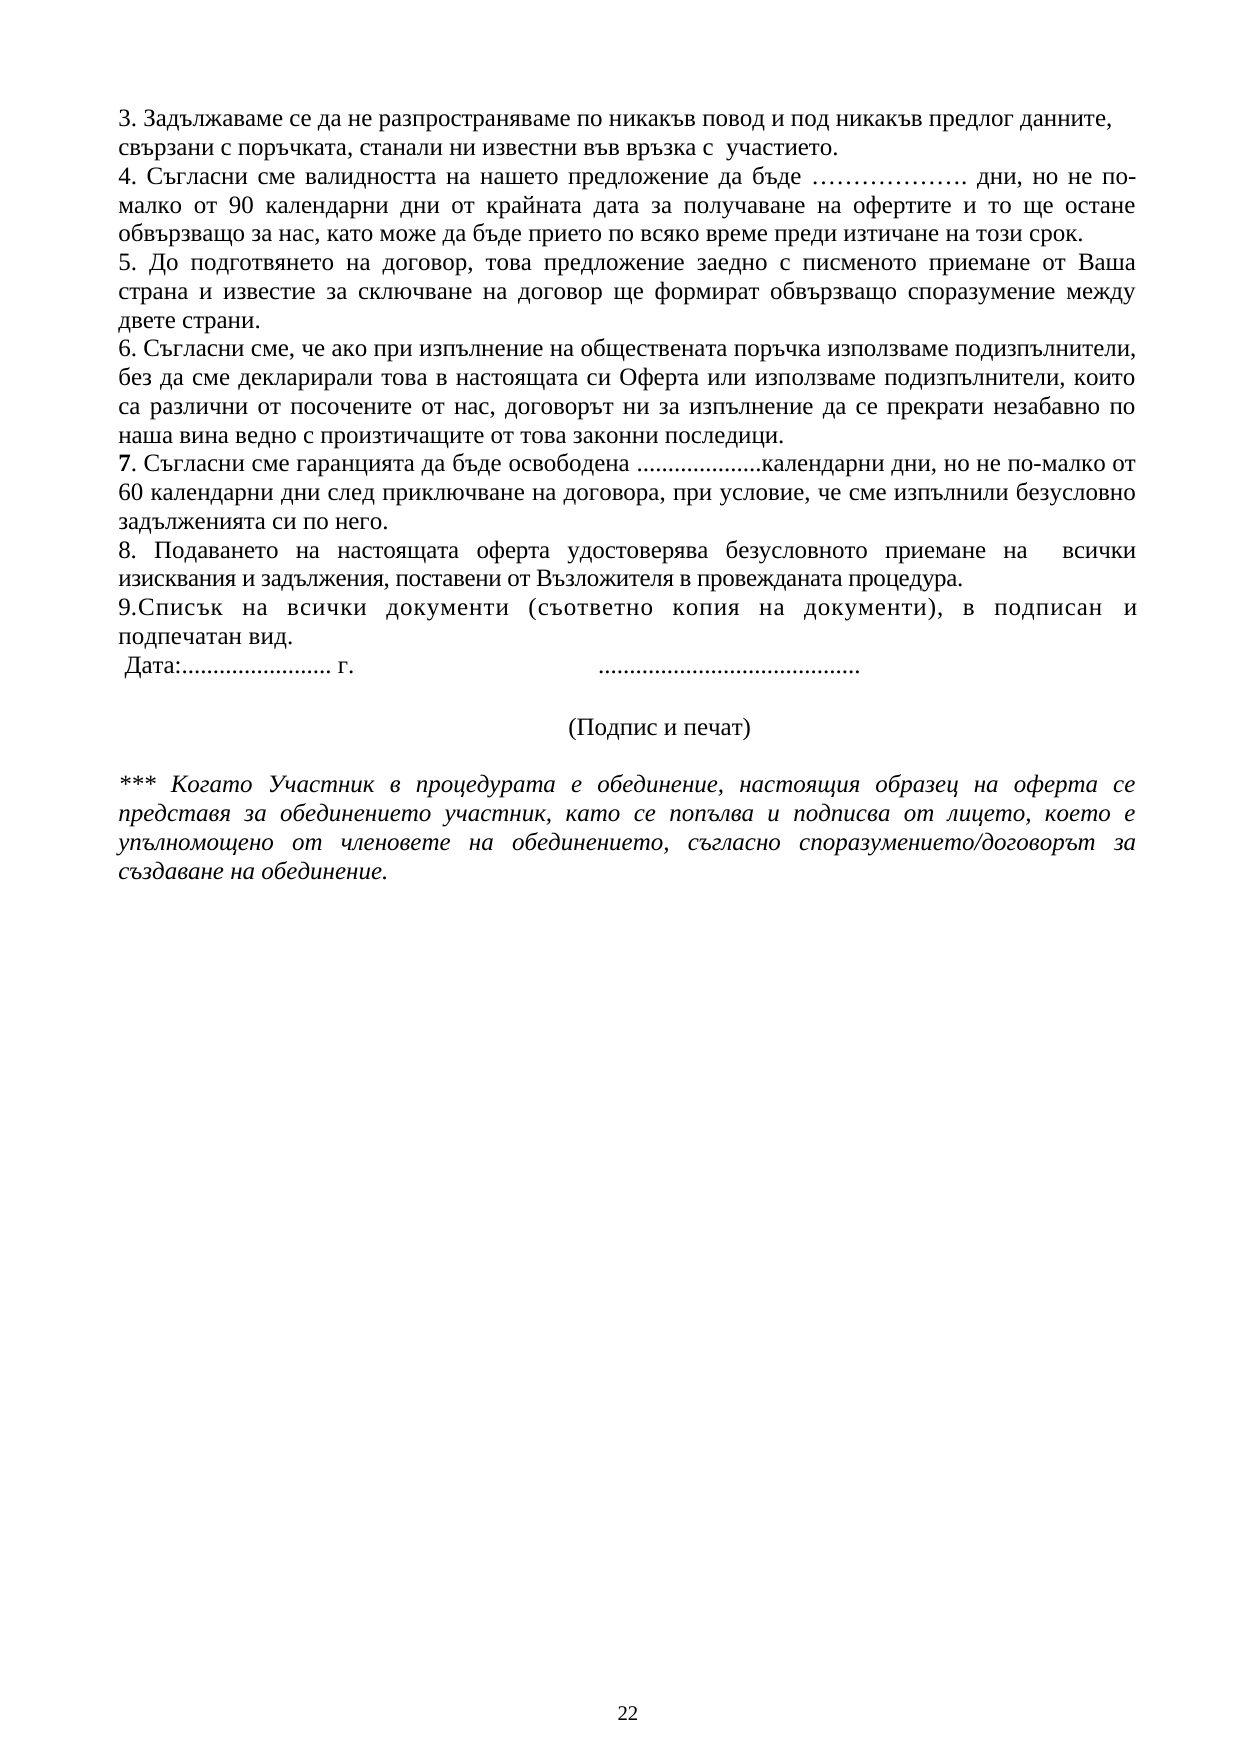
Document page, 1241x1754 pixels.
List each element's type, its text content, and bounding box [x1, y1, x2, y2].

text 9.Списък на всички документи (съответно копия на документи), в подписан и подпечатан вид. [118, 592, 1137, 650]
text (Подпис и печат) [118, 712, 1137, 741]
text 7. Съгласни сме гаранцията да бъде освободена ....................календарни дни, но не по-малко от 60 календарни дни след приключване на договора, при условие, че сме изпълнили безусловно задълженията си по него. [118, 448, 1137, 535]
text *** Когато Участник в процедурата е обединение, настоящия образец на оферта се представя за обединението участник, като се попълва и подписва от лицето, което е упълномощено от членовете на обединението, съгласно споразумението/договорът за създаване на обединение. [118, 769, 1137, 884]
text 8. Подаването на настоящата оферта удостоверява безусловното приемане на всички изисквания и задължения, поставени от Възложителя в провежданата процедура. [118, 535, 1137, 592]
text 4. Съгласни сме валидността на нашето предложение да бъде ………………. дни, но не по-малко от 90 календарни дни от крайната дата за получаване на офертите и то ще остане обвързващо за нас, като може да бъде прието по всяко време преди изтичане на този срок. [118, 161, 1137, 247]
text 6. Съгласни сме, че ако при изпълнение на обществената поръчка използваме подизпълнители, без да сме декларирали това в настоящата си Оферта или използваме подизпълнители, които са различни от посочените от нас, договорът ни за изпълнение да се прекрати незабавно по наша вина ведно с произтичащите от това законни последици. [118, 333, 1137, 448]
text 3. Задължаваме се да не разпространяваме по никакъв повод и под никакъв предлог данните, свързани с поръчката, станали ни известни във връзка с участието. [118, 103, 1137, 161]
text Дата:........................ г. .......................................... [118, 650, 1137, 678]
text 5. До подготвянето на договор, това предложение заедно с писменото приемане от Ваша страна и известие за сключване на договор ще формират обвързващо споразумение между двете страни. [118, 247, 1137, 333]
